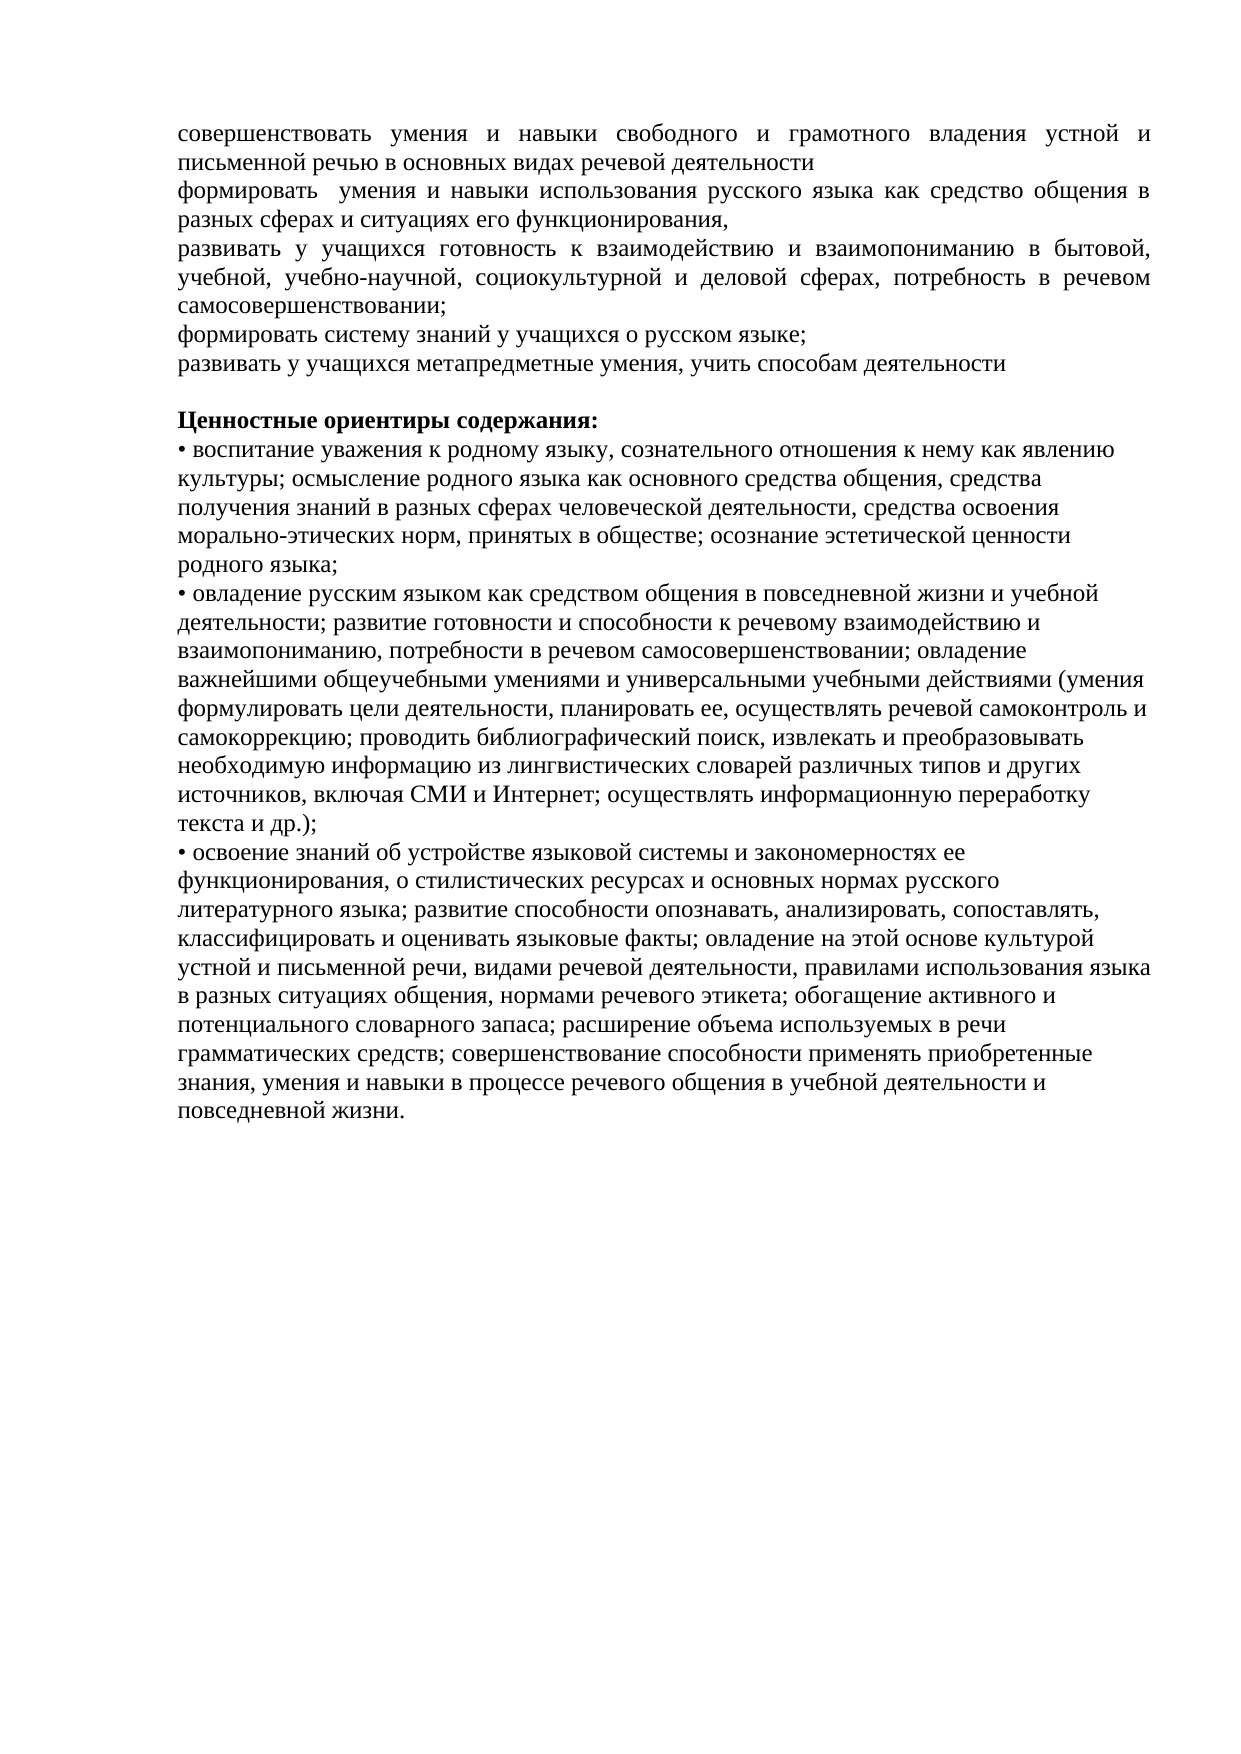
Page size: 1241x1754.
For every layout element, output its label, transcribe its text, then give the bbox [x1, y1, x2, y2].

text Ценностные ориентиры содержания: • воспитание уважения к родному языку, сознательного отношения к нему как явлению культуры; осмысление родного языка как основного средства общения, средства получения знаний в разных сферах человеческой деятельности, средства освоения морально-этических норм, принятых в обществе; осознание эстетической ценности родного языка; • овладение русским языком как средством общения в повседневной жизни и учебной деятельности; развитие готовности и способности к речевому взаимодействию и взаимопониманию, потребности в речевом самосовершенствовании; овладение важнейшими общеучебными умениями и универсальными учебными действиями (умения формулировать цели деятельности, планировать ее, осуществлять речевой самоконтроль и самокоррекцию; проводить библиографический поиск, извлекать и преобразовывать необходимую информацию из лингвистических словарей различных типов и других источников, включая СМИ и Интернет; осуществлять информационную переработку текста и др.); • освоение знаний об устройстве языковой системы и закономерностях ее функционирования, о стилистических ресурсах и основных нормах русского литературного языка; развитие способности опознавать, анализировать, сопоставлять, классифицировать и оценивать языковые факты; овладение на этой основе культурой устной и письменной речи, видами речевой деятельности, правилами использования языка в разных ситуациях общения, нормами речевого этикета; обогащение активного и потенциального словарного запаса; расширение объема используемых в речи грамматических средств; совершенствование способности применять приобретенные знания, умения и навыки в процессе речевого общения в учебной деятельности и повседневной жизни. [177, 406, 1152, 1124]
text совершенствовать умения и навыки свободного и грамотного владения устной и письменной речью в основных видах речевой деятельности [177, 118, 1152, 176]
text формировать умения и навыки использования русского языка как средство общения в разных сферах и ситуациях его функционирования, [177, 176, 1152, 233]
text развивать у учащихся метапредметные умения, учить способам деятельности [177, 348, 1152, 377]
text формировать систему знаний у учащихся о русском языке; [177, 319, 1152, 348]
text развивать у учащихся готовность к взаимодействию и взаимопониманию в бытовой, учебной, учебно-научной, социокультурной и деловой сферах, потребность в речевом самосовершенствовании; [177, 233, 1152, 319]
